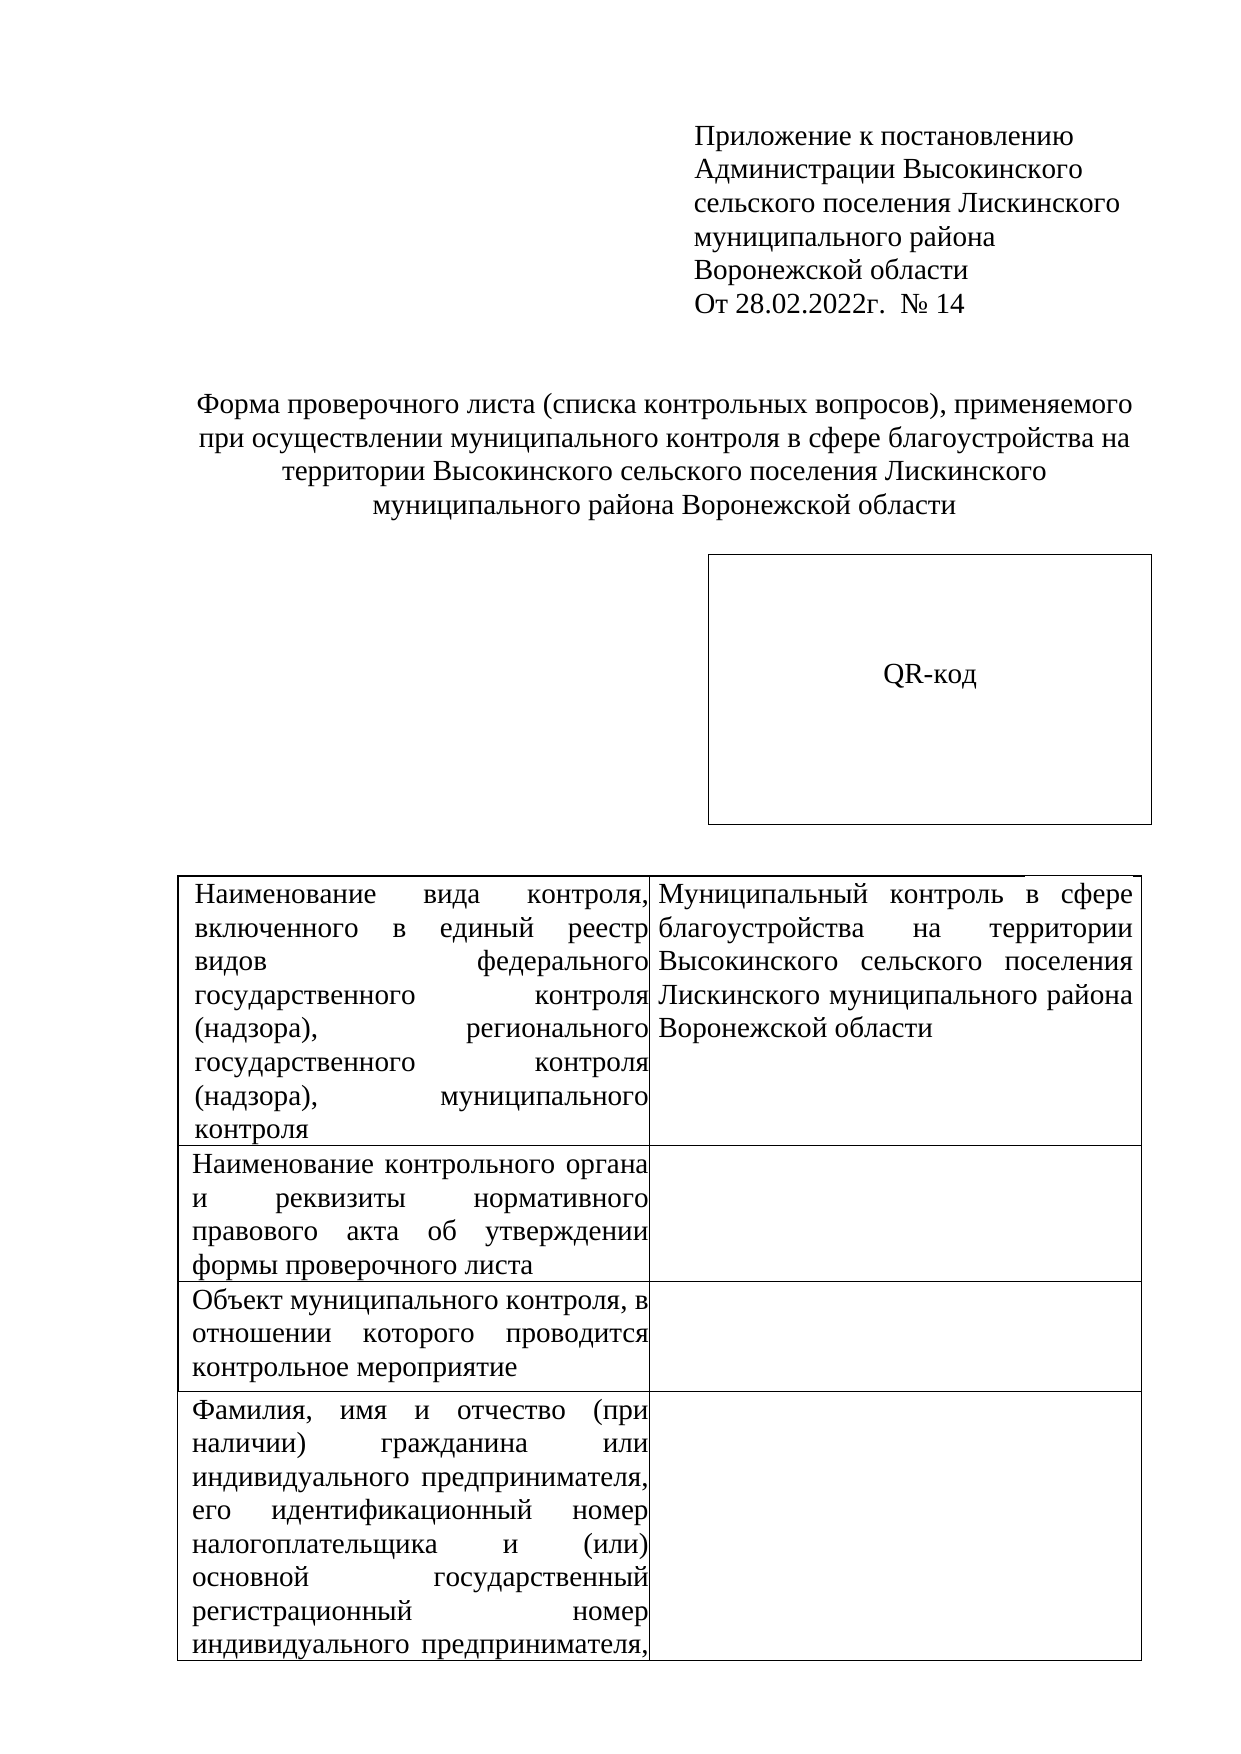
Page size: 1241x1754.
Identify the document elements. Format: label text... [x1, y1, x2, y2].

text Приложение к постановлению [693, 118, 1152, 152]
table_cell [650, 1392, 1141, 1660]
text Форма проверочного листа (списка контрольных вопросов), применяемого при осуществлении муниципального контроля в сфере благоустройства на территории Высокинского сельского поселения Лискинского муниципального района Воронежской области [177, 386, 1152, 521]
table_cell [178, 1392, 649, 1660]
table_cell [650, 1282, 1141, 1391]
table_cell [650, 1146, 1141, 1281]
table_cell Объект муниципального контроля, в отношении которого проводится контрольное мероприятие [179, 1282, 649, 1391]
table_header Муниципальный контроль в сфере благоустройства на территории Высокинского сельского поселения Лискинского муниципального района Воронежской области [650, 877, 1141, 1145]
table_header QR-код [709, 555, 1151, 823]
text От 28.02.2022г. № 14 [177, 286, 1152, 319]
table_header Наименование вида контроля, включенного в единый реестр видов федерального государственного контроля (надзора), регионального государственного контроля (надзора), муниципального контроля [179, 877, 649, 1145]
table_cell Наименование контрольного органа и реквизиты нормативного правового акта об утверждении формы проверочного листа [179, 1146, 649, 1281]
text Администрации Высокинского сельского поселения Лискинского муниципального района Воронежской области [693, 152, 1152, 286]
